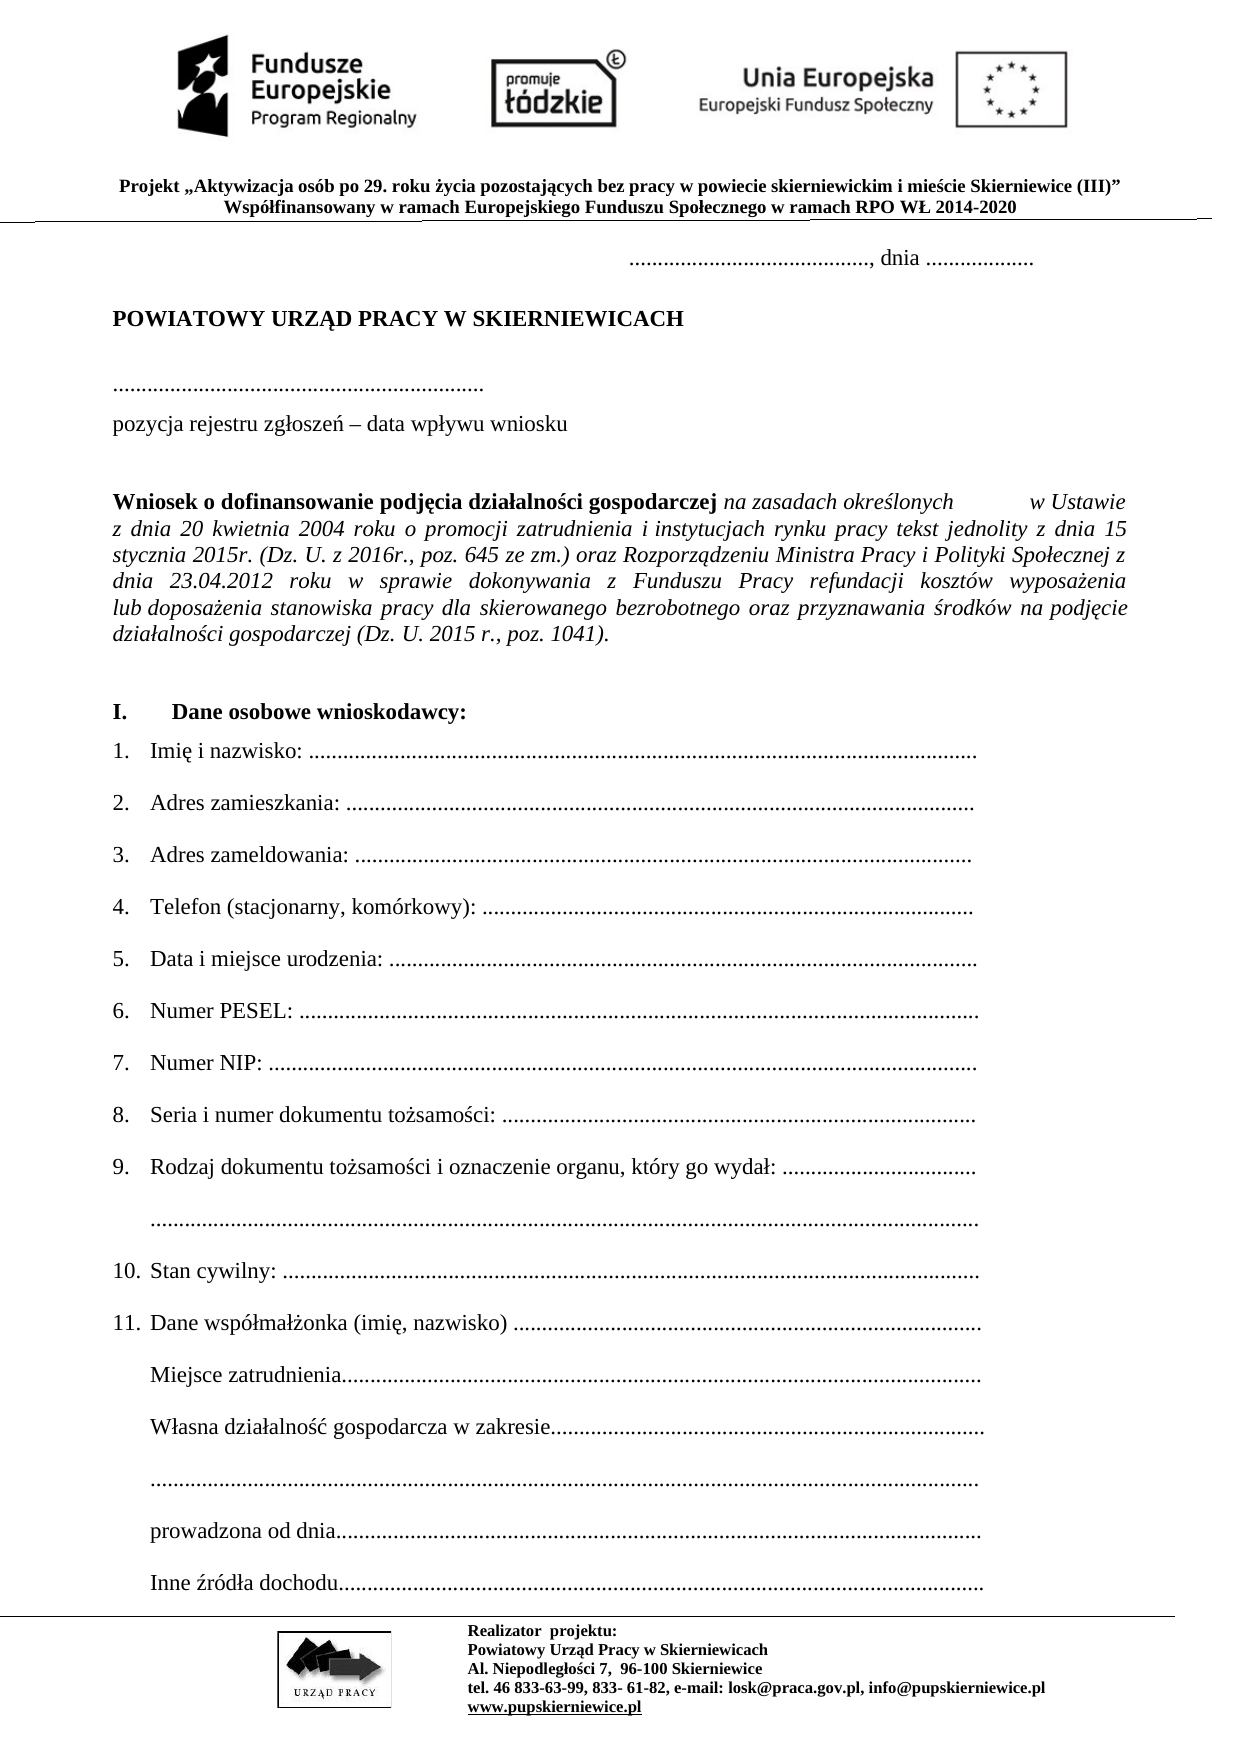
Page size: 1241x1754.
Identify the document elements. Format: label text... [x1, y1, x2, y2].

list Rodzaj dokumentu tożsamości i oznaczenie organu, który go wydał: .................................. [112, 1153, 1128, 1179]
picture [159, 0, 1082, 175]
list Data i miejsce urodzenia: ....................................................................................................... [112, 945, 1128, 971]
text pozycja rejestru zgłoszeń – data wpływu wniosku [112, 410, 1128, 436]
list Dane osobowe wnioskodawcy: [112, 698, 1128, 724]
subtitle POWIATOWY URZĄD PRACY W SKIERNIEWICACH [112, 304, 1128, 331]
text ................................................................................................................................................. [150, 1205, 1128, 1231]
text ................................................................................................................................................. [150, 1465, 1128, 1491]
list Dane współmałżonka (imię, nazwisko) .................................................................................. [112, 1309, 1128, 1335]
text prowadzona od dnia................................................................................................................. [150, 1517, 1128, 1543]
text Wniosek o dofinansowanie podjęcia działalności gospodarczej na zasadach określonych w Ustawie z dnia 20 kwietnia 2004 roku o promocji zatrudnienia i instytucjach rynku pracy tekst jednolity z dnia 15 stycznia 2015r. (Dz. U. z 2016r., poz. 645 ze zm.) oraz Rozporządzeniu Ministra Pracy i Polityki Społecznej z dnia 23.04.2012 roku w sprawie dokonywania z Funduszu Pracy refundacji kosztów wyposażenia lub doposażenia stanowiska pracy dla skierowanego bezrobotnego oraz przyznawania środków na podjęcie działalności gospodarczej (Dz. U. 2015 r., poz. 1041). [112, 488, 1128, 646]
list Adres zamieszkania: .............................................................................................................. [112, 789, 1128, 816]
picture [277, 1631, 392, 1708]
text .........................................., dnia ................... [555, 244, 1128, 271]
list Telefon (stacjonarny, komórkowy): ...................................................................................... [112, 893, 1128, 919]
text Miejsce zatrudnienia................................................................................................................ [150, 1361, 1128, 1387]
text Własna działalność gospodarcza w zakresie............................................................................ [150, 1413, 1128, 1439]
list Numer NIP: ............................................................................................................................ [112, 1049, 1128, 1075]
list Adres zameldowania: ............................................................................................................ [112, 841, 1128, 867]
text ................................................................. [112, 370, 1128, 397]
list Seria i numer dokumentu tożsamości: ................................................................................... [112, 1101, 1128, 1127]
list Numer PESEL: ....................................................................................................................... [112, 997, 1128, 1023]
list Stan cywilny: .......................................................................................................................... [112, 1257, 1128, 1283]
list Imię i nazwisko: ..................................................................................................................... [112, 737, 1128, 763]
text Inne źródła dochodu................................................................................................................. [150, 1569, 1128, 1595]
